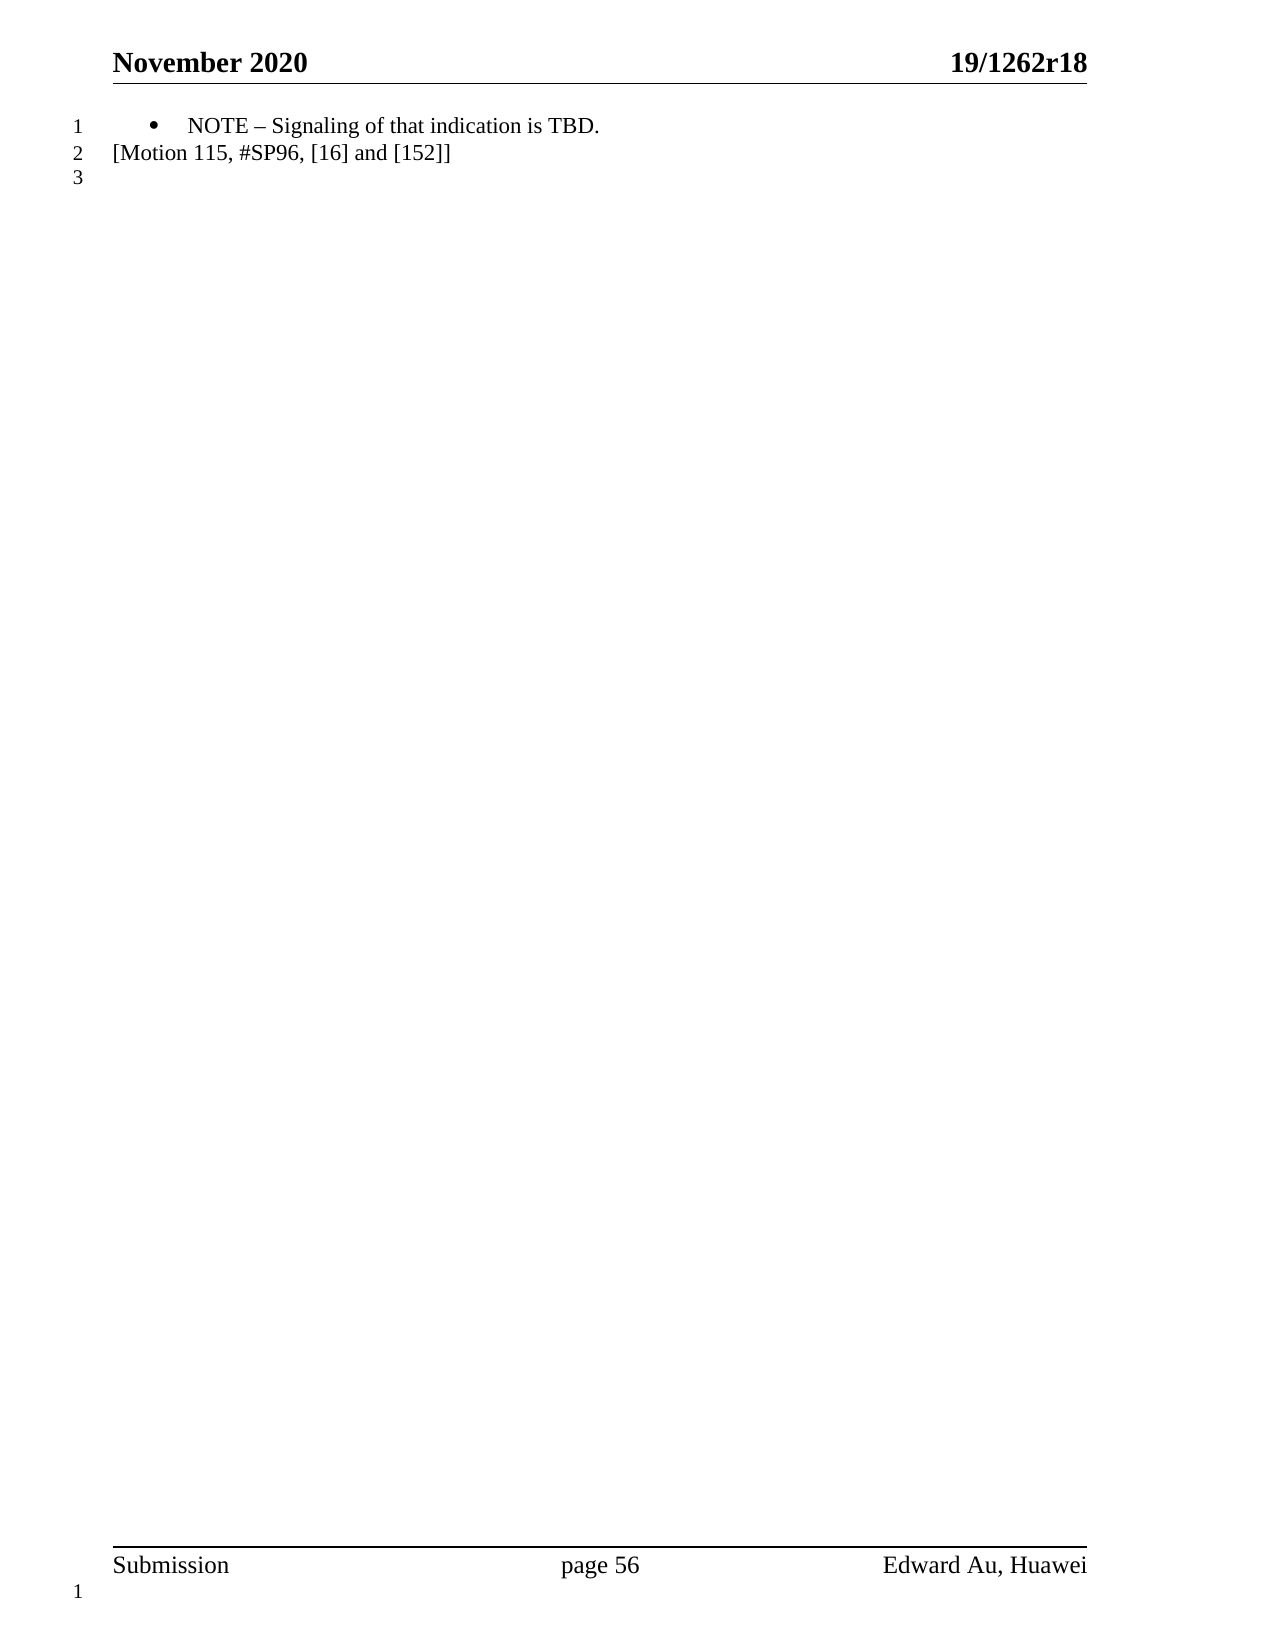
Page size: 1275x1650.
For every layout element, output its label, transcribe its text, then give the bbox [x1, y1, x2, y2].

text [Motion 115, #SP96, and ] [112, 139, 1087, 165]
list NOTE – Signaling of that indication is TBD. [150, 112, 1087, 139]
